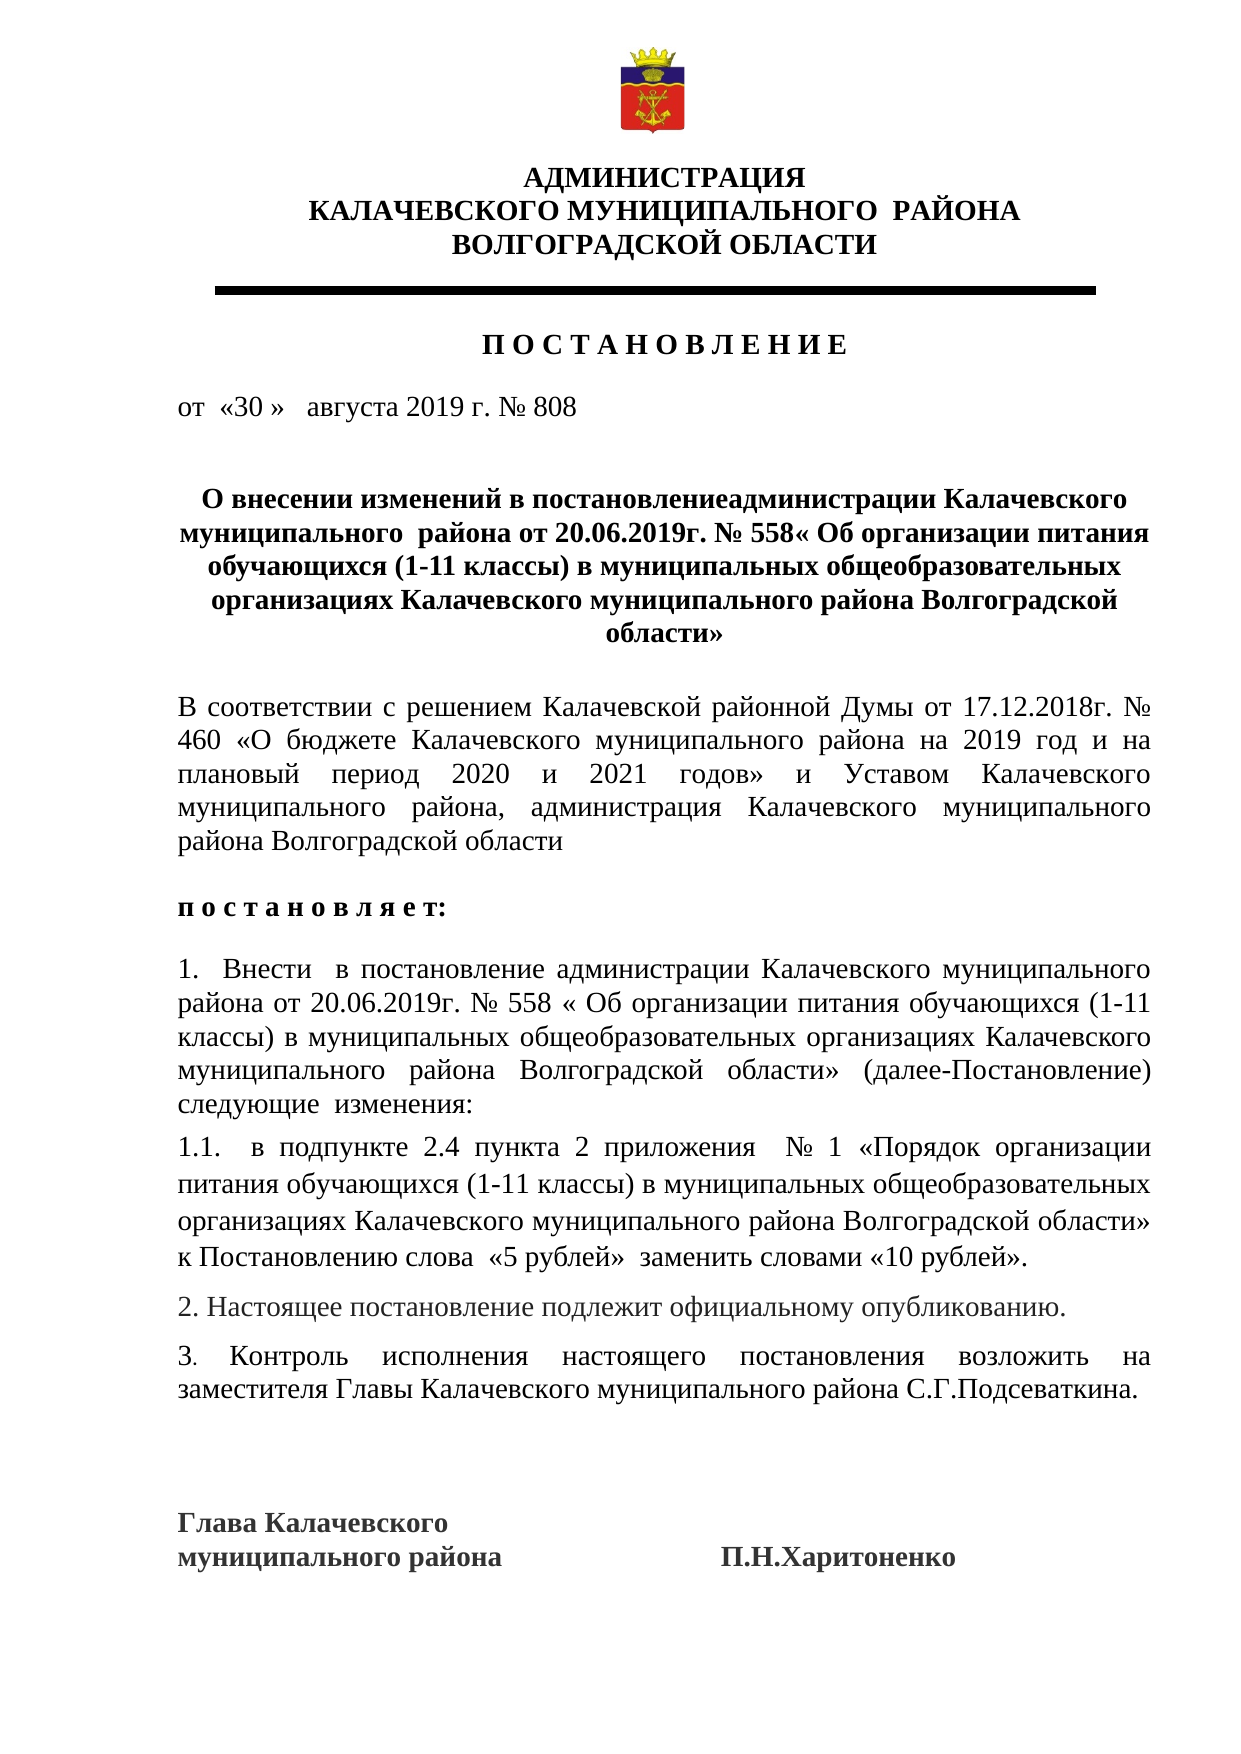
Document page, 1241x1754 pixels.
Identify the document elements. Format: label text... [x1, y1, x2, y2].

text АДМИНИСТРАЦИЯ [177, 160, 1152, 193]
text 2. Настоящее постановление подлежит официальному опубликованию. [177, 1289, 1152, 1322]
text Глава Калачевского [177, 1506, 1152, 1539]
text 1.1. в подпункте 2.4 пункта 2 приложения № 1 «Порядок организации питания обучающихся (1-11 классы) в муниципальных общеобразовательных организациях Калачевского муниципального района Волгоградской области» к Постановлению слова «5 рублей» заменить словами «10 рублей». [177, 1126, 1152, 1273]
text В соответствии с решением Калачевской районной Думы от 17.12.2018г. № 460 «О бюджете Калачевского муниципального района на 2019 год и на плановый период 2020 и 2021 годов» и Уставом Калачевского муниципального района, администрация Калачевского муниципального района Волгоградской области [177, 689, 1152, 856]
text 1. Внести в постановление администрации Калачевского муниципального района от 20.06.2019г. № 558 « Об организации питания обучающихся (1-11 классы) в муниципальных общеобразовательных организациях Калачевского муниципального района Волгоградской области» (далее-Постановление) следующие изменения: [177, 952, 1152, 1119]
text от «30 » августа 2019 г. № 808 [177, 389, 1152, 423]
text ВОЛГОГРАДСКОЙ ОБЛАСТИ [177, 227, 1152, 260]
picture [620, 47, 685, 134]
text КАЛАЧЕВСКОГО МУНИЦИПАЛЬНОГО РАЙОНА [177, 193, 1152, 227]
text О внесении изменений в постановлениеадминистрации Калачевского муниципального района от 20.06.2019г. № 558« Об организации питания обучающихся (1-11 классы) в муниципальных общеобразовательных организациях Калачевского муниципального района Волгоградской области» [177, 481, 1152, 649]
text муниципального района П.Н.Харитоненко [177, 1539, 1152, 1573]
text 3. Контроль исполнения настоящего постановления возложить на заместителя Главы Калачевского муниципального района С.Г.Подсеваткина. [177, 1338, 1152, 1405]
text П О С Т А Н О В Л Е Н И Е [177, 327, 1152, 361]
text п о с т а н о в л я е т: [177, 886, 1152, 922]
